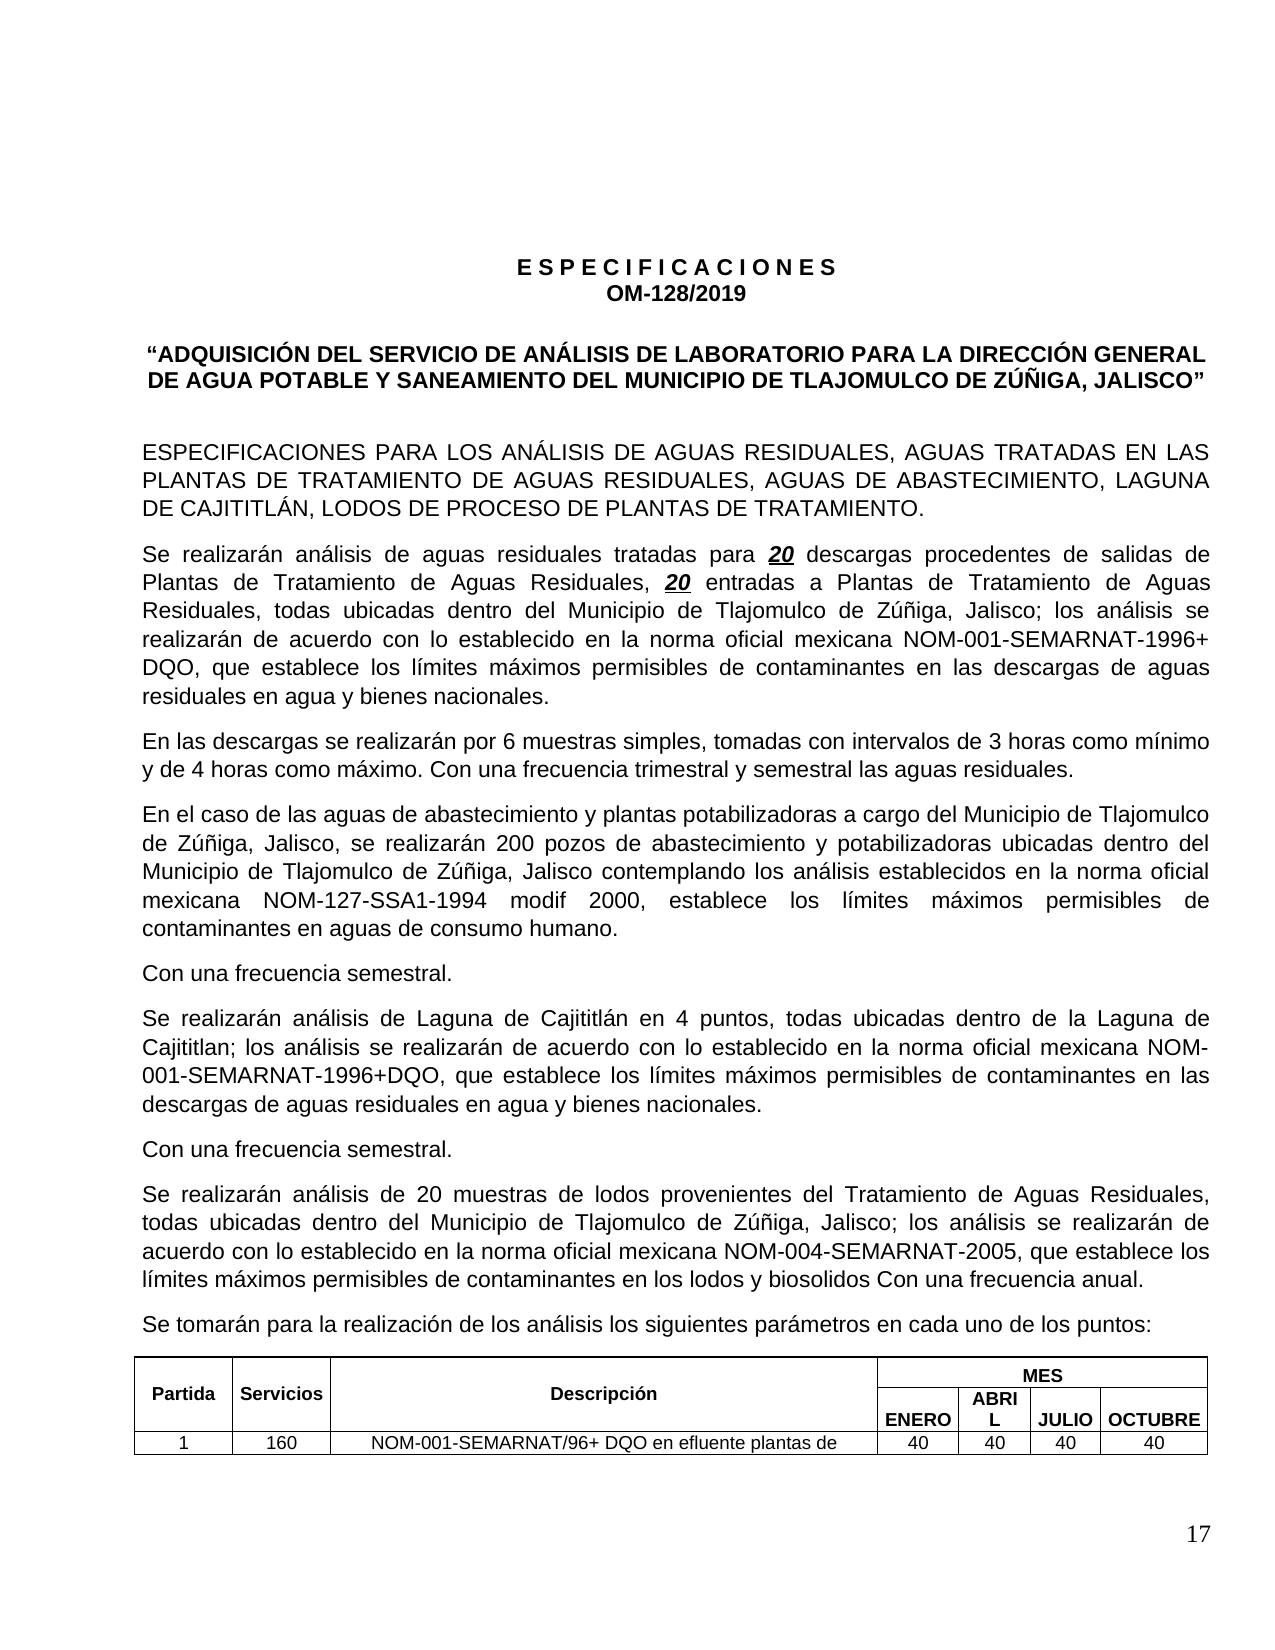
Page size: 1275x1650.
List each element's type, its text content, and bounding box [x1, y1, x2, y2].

table_cell 40 [1101, 1432, 1207, 1454]
table_header Descripción [331, 1358, 877, 1431]
text En las descargas se realizarán por 6 muestras simples, tomadas con intervalos de 3 horas como mínimo y de 4 horas como máximo. Con una frecuencia trimestral y semestral las aguas residuales. [142, 728, 1211, 783]
text Se realizarán análisis de aguas residuales tratadas para 20 descargas procedentes de salidas de Plantas de Tratamiento de Aguas Residuales, 20 entradas a Plantas de Tratamiento de Aguas Residuales, todas ubicadas dentro del Municipio de Tlajomulco de Zúñiga, Jalisco; los análisis se realizarán de acuerdo con lo establecido en la norma oficial mexicana NOM-001-SEMARNAT-1996+ DQO, que establece los límites máximos permisibles de contaminantes en las descargas de aguas residuales en agua y bienes nacionales. [142, 541, 1211, 709]
text Se realizarán análisis de Laguna de Cajititlán en 4 puntos, todas ubicadas dentro de la Laguna de Cajititlan; los análisis se realizarán de acuerdo con lo establecido en la norma oficial mexicana NOM-001-SEMARNAT-1996+DQO, que establece los límites máximos permisibles de contaminantes en las descargas de aguas residuales en agua y bienes nacionales. [142, 1005, 1211, 1117]
text En el caso de las aguas de abastecimiento y plantas potabilizadoras a cargo del Municipio de Tlajomulco de Zúñiga, Jalisco, se realizarán 200 pozos de abastecimiento y potabilizadoras ubicadas dentro del Municipio de Tlajomulco de Zúñiga, Jalisco contemplando los análisis establecidos en la norma oficial mexicana NOM-127-SSA1-1994 modif 2000, establece los límites máximos permisibles de contaminantes en aguas de consumo humano. [142, 801, 1211, 941]
table_cell 40 [1031, 1432, 1100, 1454]
text Se tomarán para la realización de los análisis los siguientes parámetros en cada uno de los puntos: [142, 1311, 1211, 1338]
table_cell 40 [959, 1432, 1030, 1454]
table_cell OCTUBRE [1101, 1388, 1207, 1431]
table_header Servicios [233, 1358, 330, 1431]
text “ADQUISICIÓN DEL SERVICIO DE ANÁLISIS DE LABORATORIO PARA LA DIRECCIÓN GENERAL DE AGUA POTABLE Y SANEAMIENTO DEL MUNICIPIO DE TLAJOMULCO DE ZÚÑIGA, JALISCO” [142, 341, 1211, 393]
table_header Partida [135, 1358, 232, 1431]
table_cell ABRIL [959, 1388, 1030, 1431]
text OM-128/2019 [142, 280, 1211, 307]
text Se realizarán análisis de 20 muestras de lodos provenientes del Tratamiento de Aguas Residuales, todas ubicadas dentro del Municipio de Tlajomulco de Zúñiga, Jalisco; los análisis se realizarán de acuerdo con lo establecido en la norma oficial mexicana NOM-004-SEMARNAT-2005, que establece los límites máximos permisibles de contaminantes en los lodos y biosolidos Con una frecuencia anual. [142, 1181, 1211, 1292]
table_cell 1 [135, 1432, 232, 1454]
text ESPECIFICACIONES [142, 254, 1211, 280]
text ESPECIFICACIONES PARA LOS ANÁLISIS DE AGUAS RESIDUALES, AGUAS TRATADAS EN LAS PLANTAS DE TRATAMIENTO DE AGUAS RESIDUALES, AGUAS DE ABASTECIMIENTO, LAGUNA DE CAJITITLÁN, LODOS DE PROCESO DE PLANTAS DE TRATAMIENTO. [142, 438, 1211, 522]
text Con una frecuencia semestral. [142, 960, 1211, 987]
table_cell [331, 1432, 877, 1454]
text Con una frecuencia semestral. [142, 1136, 1211, 1162]
table_cell ENERO [878, 1388, 958, 1431]
table_cell 40 [878, 1432, 958, 1454]
table_cell JULIO [1031, 1388, 1100, 1431]
table_header MES [878, 1358, 1207, 1387]
table_cell 160 [233, 1432, 330, 1454]
